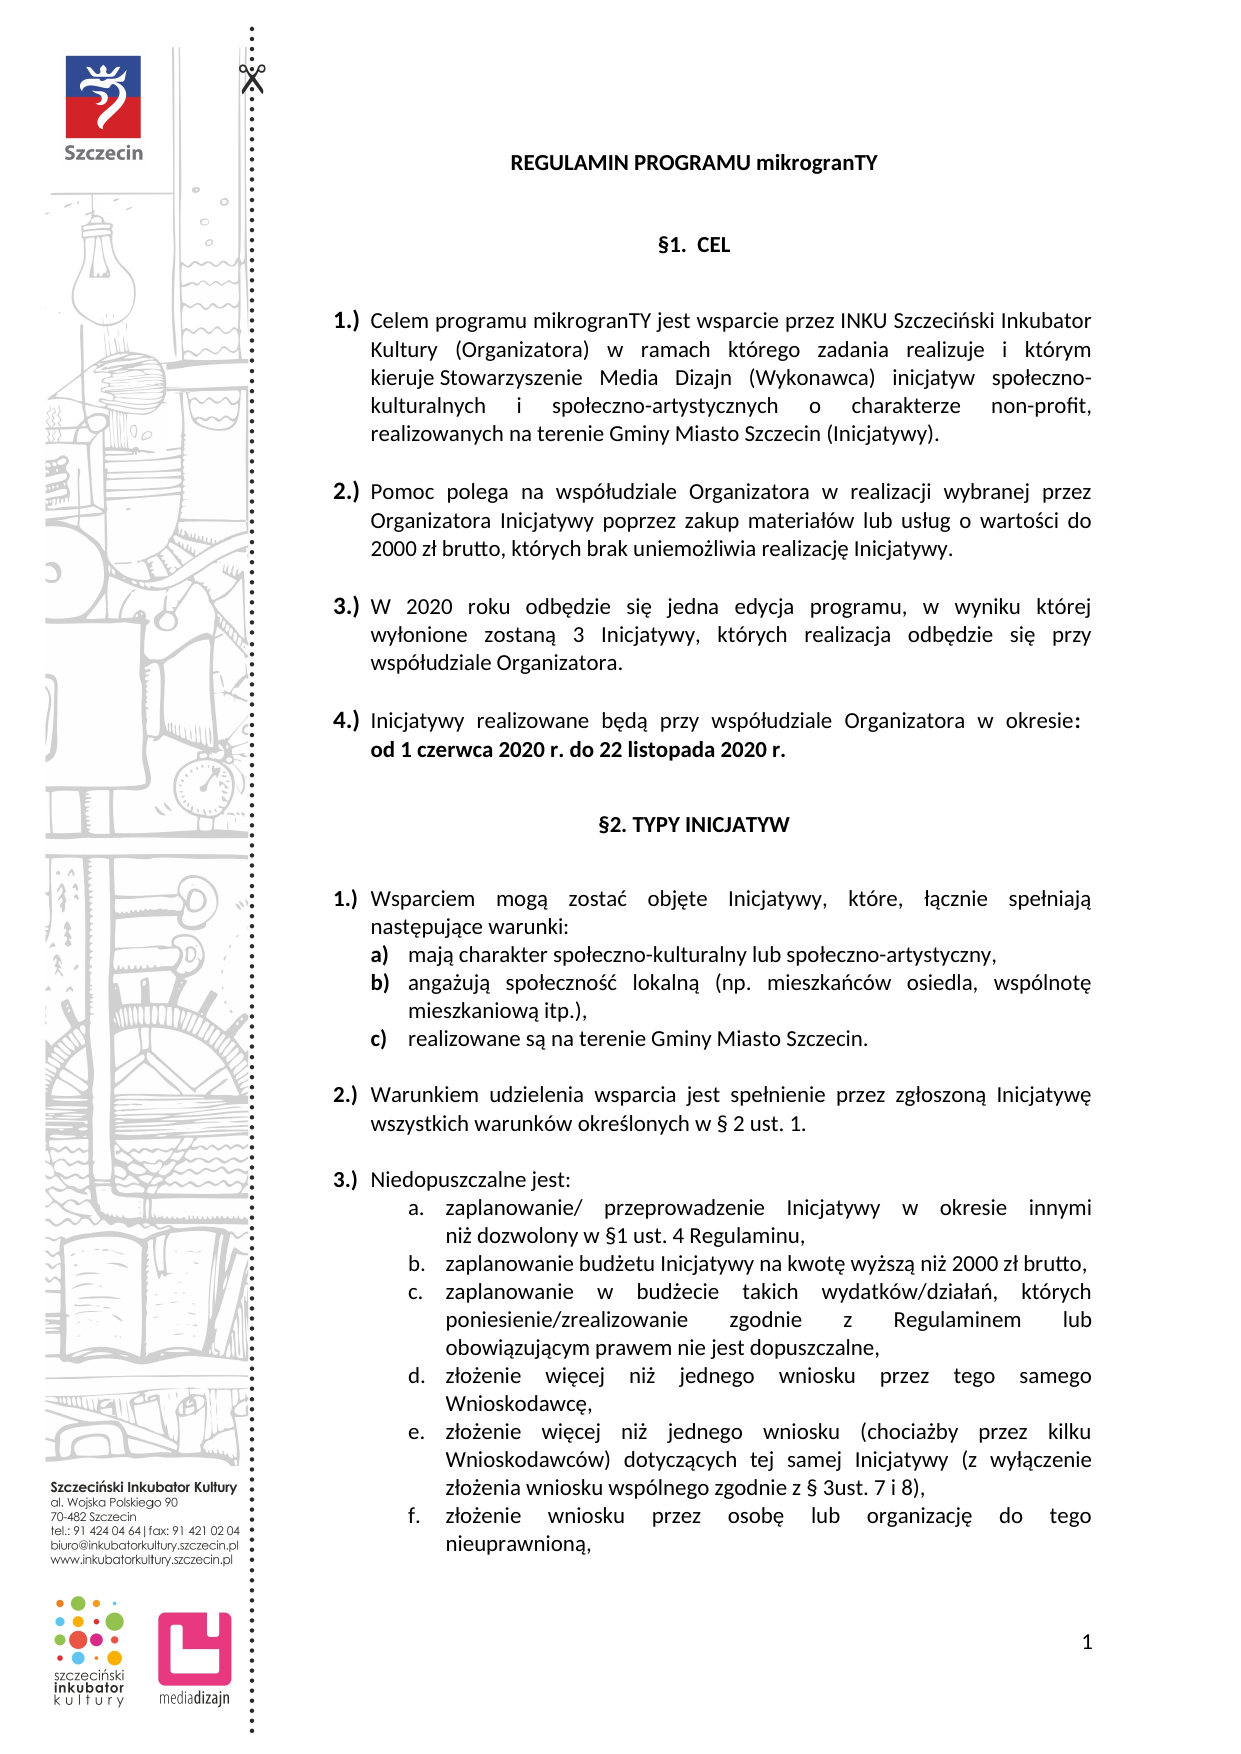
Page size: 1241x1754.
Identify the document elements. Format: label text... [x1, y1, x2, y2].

text §1. CEL [295, 230, 1093, 258]
list angażują społeczność lokalną (np. mieszkańców osiedla, wspólnotę mieszkaniową itp.), [370, 968, 1093, 1024]
picture [39, 26, 266, 1733]
list Warunkiem udzielenia wsparcia jest spełnienie przez zgłoszoną Inicjatywę wszystkich warunków określonych w § 2 ust. 1. [333, 1081, 1093, 1137]
list W 2020 roku odbędzie się jedna edycja programu, w wyniku której wyłonione zostaną 3 Inicjatywy, których realizacja odbędzie się przy współudziale Organizatora. [333, 590, 1093, 676]
text §2. TYPY INICJATYW [295, 810, 1093, 838]
list Celem programu mikrogranTY jest wsparcie przez INKU Szczeciński Inkubator Kultury (Organizatora) w ramach którego zadania realizuje i którym kieruje Stowarzyszenie Media Dizajn (Wykonawca) inicjatyw społeczno-kulturalnych i społeczno-artystycznych o charakterze non-profit, realizowanych na terenie Gminy Miasto Szczecin (Inicjatywy). [333, 305, 1093, 447]
list złożenie wniosku przez osobę lub organizację do tego nieuprawnioną, [408, 1501, 1093, 1557]
text REGULAMIN PROGRAMU mikrogranTY [295, 148, 1093, 176]
list mają charakter społeczno-kulturalny lub społeczno-artystyczny, [370, 941, 1093, 968]
list zaplanowanie budżetu Inicjatywy na kwotę wyższą niż 2000 zł brutto, [408, 1249, 1093, 1277]
list Wsparciem mogą zostać objęte Inicjatywy, które, łącznie spełniają następujące warunki: [333, 884, 1093, 941]
list złożenie więcej niż jednego wniosku (chociażby przez kilku Wnioskodawców) dotyczących tej samej Inicjatywy (z wyłączenie złożenia wniosku wspólnego zgodnie z § 3ust. 7 i 8), [408, 1417, 1093, 1501]
list zaplanowanie/ przeprowadzenie Inicjatywy w okresie innymi niż dozwolony w §1 ust. 4 Regulaminu, [408, 1193, 1093, 1249]
list realizowane są na terenie Gminy Miasto Szczecin. [370, 1024, 1093, 1053]
list złożenie więcej niż jednego wniosku przez tego samego Wnioskodawcę, [408, 1361, 1093, 1417]
list Inicjatywy realizowane będą przy współudziale Organizatora w okresie: od 1 czerwca 2020 r. do 22 listopada 2020 r. [333, 704, 1093, 763]
list zaplanowanie w budżecie takich wydatków/działań, których poniesienie/zrealizowanie zgodnie z Regulaminem lub obowiązującym prawem nie jest dopuszczalne, [408, 1277, 1093, 1361]
list Niedopuszczalne jest: [333, 1165, 1093, 1193]
list Pomoc polega na współudziale Organizatora w realizacji wybranej przez Organizatora Inicjatywy poprzez zakup materiałów lub usług o wartości do 2000 zł brutto, których brak uniemożliwia realizację Inicjatywy. [333, 475, 1093, 562]
